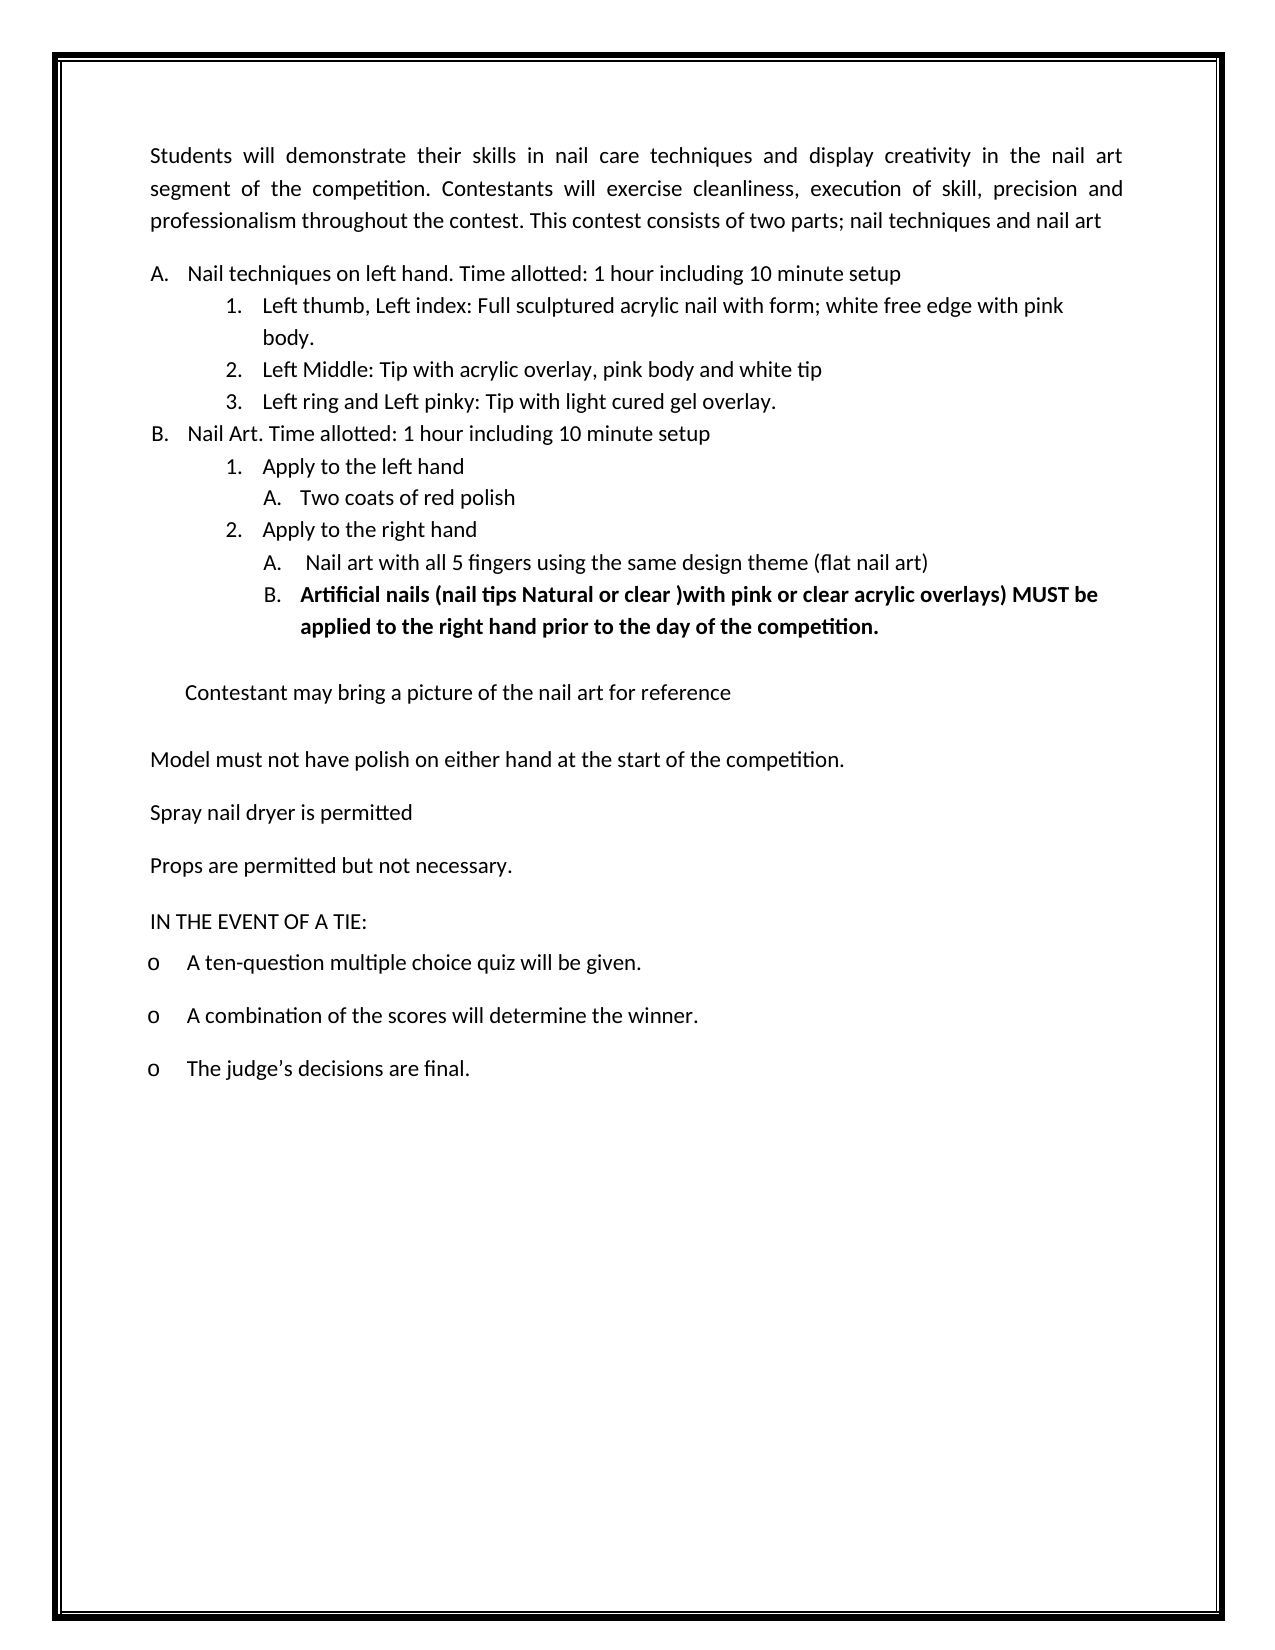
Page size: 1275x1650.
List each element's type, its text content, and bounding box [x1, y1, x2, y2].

list Apply to the left hand [225, 452, 1138, 480]
list Apply to the right hand [225, 516, 1138, 543]
list A ten-question multiple choice quiz will be given. [147, 948, 1138, 976]
list Nail Art. Time allotted: 1 hour including 10 minute setup [151, 420, 1138, 447]
list Left thumb, Left index: Full sculptured acrylic nail with form; white free edge with pink body. [225, 291, 1088, 351]
text Model must not have polish on either hand at the start of the competition. Spray nail dryer is permitted [150, 745, 892, 826]
text Props are permitted but not necessary. [150, 851, 1138, 879]
subtitle Artificial nails (nail tips Natural or clear )with pink or clear acrylic overlays) MUST be applied to the right hand prior to the day of the competition. [264, 580, 1111, 640]
list Two coats of red polish [263, 483, 1138, 511]
list The judge’s decisions are final. [147, 1054, 1138, 1082]
list Left Middle: Tip with acrylic overlay, pink body and white tip [225, 356, 1138, 383]
text Students will demonstrate their skills in nail care techniques and display creativity in the nail art segment of the competition. Contestants will exercise cleanliness, execution of skill, precision and professionalism throughout the contest. This contest consists of two parts; nail techniques and nail art [150, 142, 1125, 234]
list A combination of the scores will determine the winner. [147, 1001, 1138, 1029]
list Left ring and Left pinky: Tip with light cured gel overlay. [225, 388, 1138, 415]
text IN THE EVENT OF A TIE: [150, 907, 1138, 935]
list Nail techniques on left hand. Time allotted: 1 hour including 10 minute setup [150, 259, 1138, 287]
text Contestant may bring a picture of the nail art for reference [185, 678, 1138, 706]
list Nail art with all 5 fingers using the same design theme (flat nail art) [263, 548, 1138, 576]
